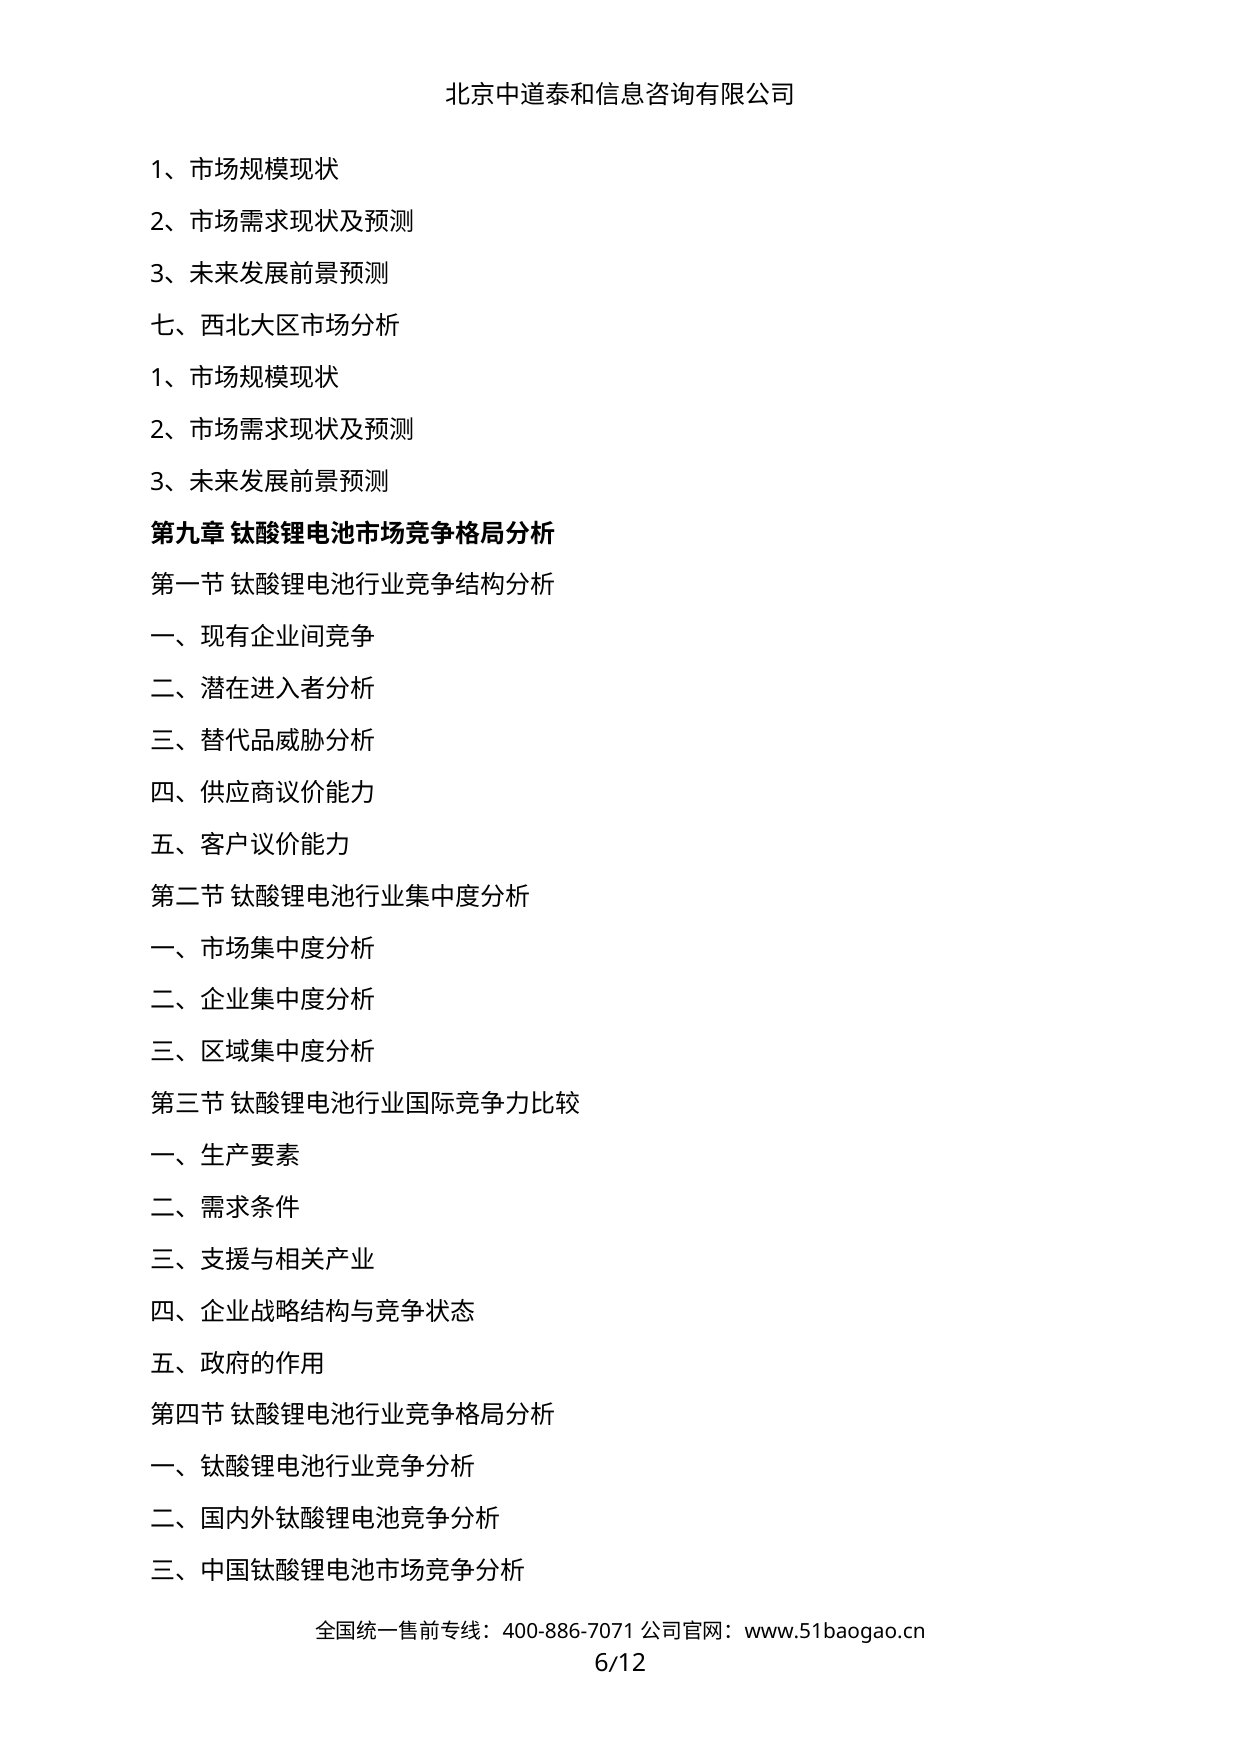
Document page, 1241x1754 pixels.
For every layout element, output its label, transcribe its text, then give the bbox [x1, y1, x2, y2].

text 一、现有企业间竞争 [150, 617, 1090, 653]
text 一、生产要素 [150, 1136, 1090, 1172]
text 二、需求条件 [150, 1187, 1090, 1224]
text 2、市场需求现状及预测 [150, 202, 1090, 238]
text 三、中国钛酸锂电池市场竞争分析 [150, 1551, 1090, 1587]
text 2、市场需求现状及预测 [150, 409, 1090, 446]
text 五、客户议价能力 [150, 824, 1090, 861]
text 第二节 钛酸锂电池行业集中度分析 [150, 876, 1090, 912]
text 二、潜在进入者分析 [150, 669, 1090, 705]
text 第一节 钛酸锂电池行业竞争结构分析 [150, 565, 1090, 601]
text 三、区域集中度分析 [150, 1032, 1090, 1068]
text 3、未来发展前景预测 [150, 461, 1090, 497]
text 三、替代品威胁分析 [150, 721, 1090, 757]
text 3、未来发展前景预测 [150, 254, 1090, 290]
text 第九章 钛酸锂电池市场竞争格局分析 [150, 513, 1090, 549]
text 五、政府的作用 [150, 1343, 1090, 1379]
text 一、钛酸锂电池行业竞争分析 [150, 1447, 1090, 1483]
text 四、企业战略结构与竞争状态 [150, 1291, 1090, 1327]
text 1、市场规模现状 [150, 357, 1090, 394]
text 1、市场规模现状 [150, 150, 1090, 186]
text 七、西北大区市场分析 [150, 306, 1090, 342]
text 二、企业集中度分析 [150, 980, 1090, 1016]
text 第三节 钛酸锂电池行业国际竞争力比较 [150, 1084, 1090, 1120]
text 二、国内外钛酸锂电池竞争分析 [150, 1499, 1090, 1535]
text 四、供应商议价能力 [150, 772, 1090, 809]
text 三、支援与相关产业 [150, 1239, 1090, 1276]
text 第四节 钛酸锂电池行业竞争格局分析 [150, 1395, 1090, 1431]
text 一、市场集中度分析 [150, 928, 1090, 964]
